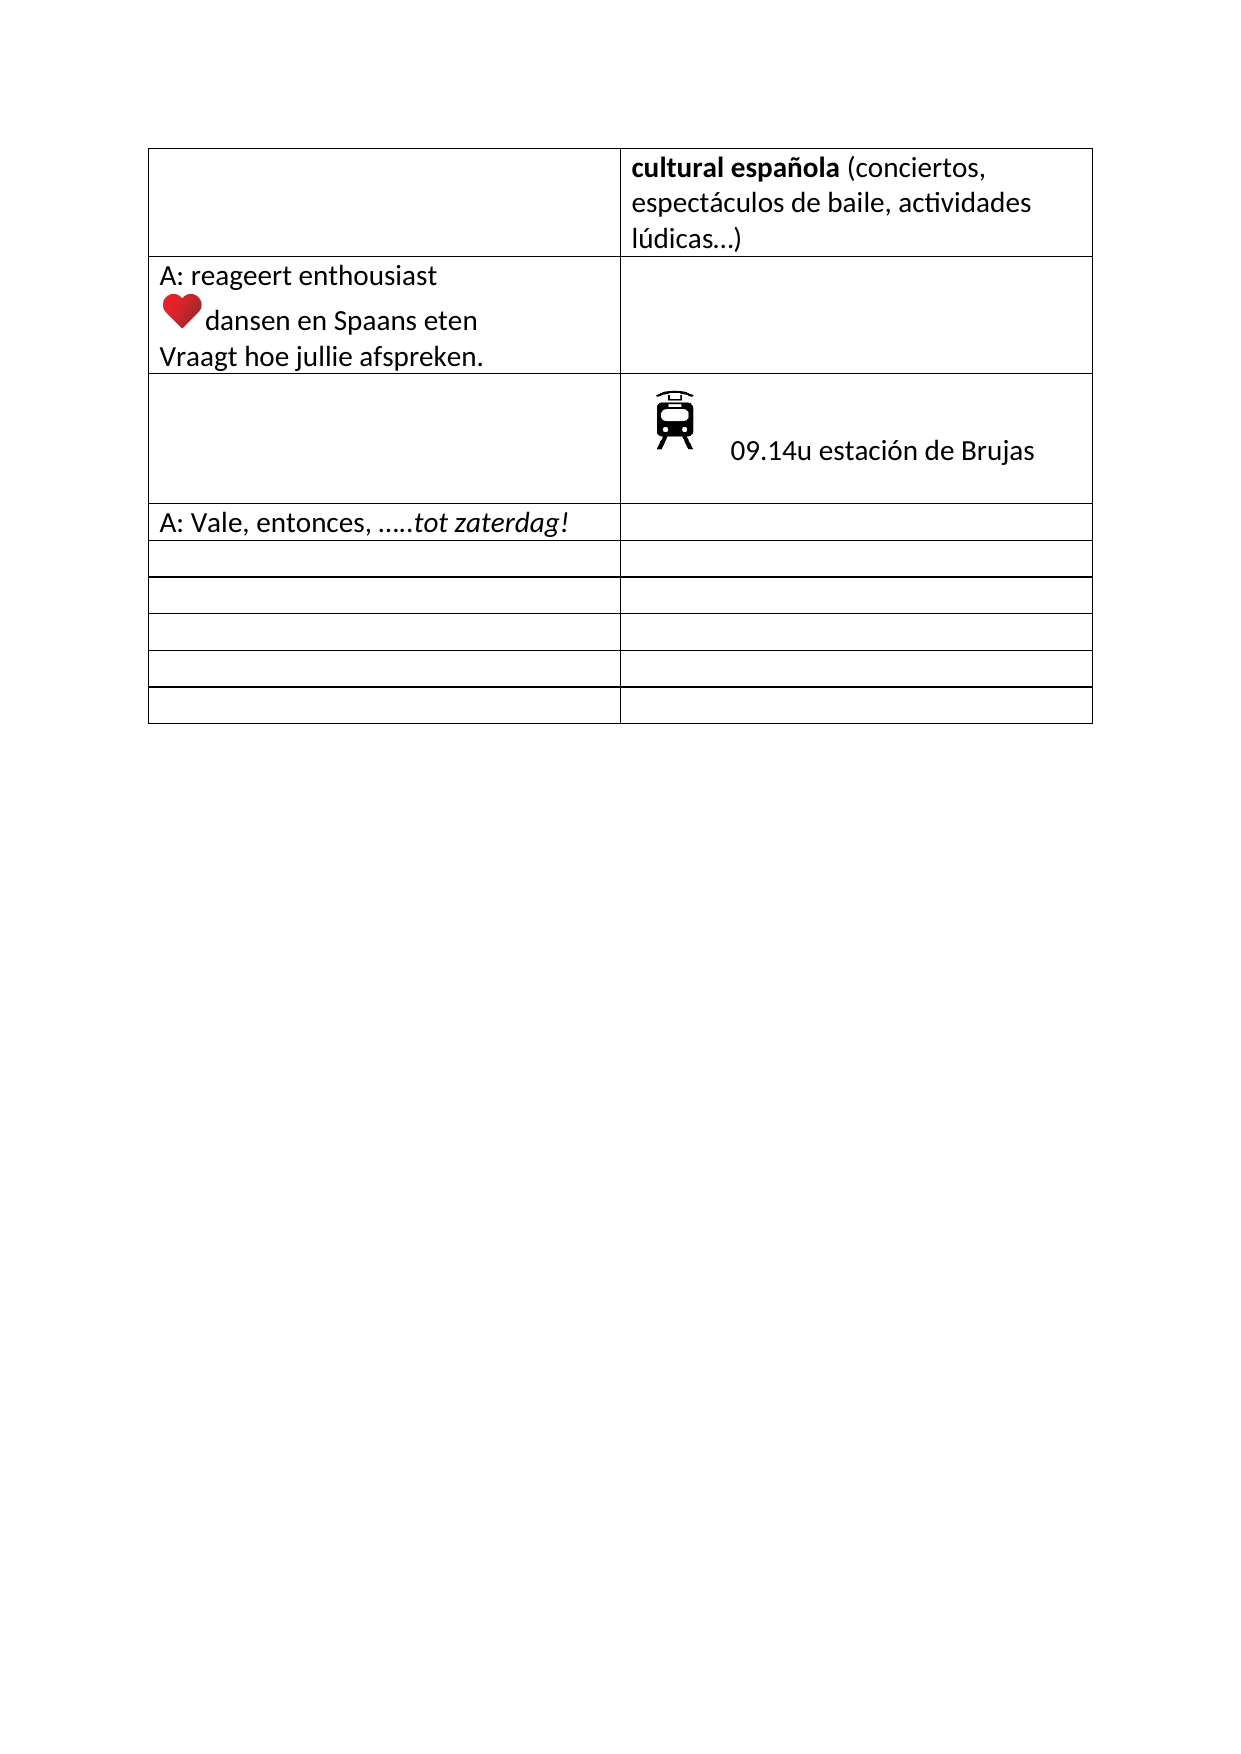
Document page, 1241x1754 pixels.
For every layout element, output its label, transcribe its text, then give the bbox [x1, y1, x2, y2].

table_cell 09.14u estación de Brujas [621, 374, 1092, 503]
table_cell A: reageert enthousiast dansen en Spaans eten Vraagt hoe jullie afspreken. [149, 257, 620, 373]
table_cell [621, 688, 1092, 723]
table_cell [621, 578, 1092, 613]
table_cell [149, 688, 620, 723]
table_cell [621, 257, 1092, 373]
picture [159, 292, 205, 331]
table_cell [149, 149, 620, 256]
picture [631, 374, 718, 461]
table_cell A: Vale, entonces, …..tot zaterdag! [149, 504, 620, 540]
table_cell [621, 504, 1092, 540]
table_cell [149, 541, 620, 576]
table_cell [621, 541, 1092, 576]
table_cell [149, 374, 620, 503]
table_cell [621, 651, 1092, 686]
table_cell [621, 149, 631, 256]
table_cell [149, 651, 620, 686]
table_cell [149, 614, 620, 650]
table_cell [149, 578, 620, 613]
table_cell [621, 614, 1092, 650]
